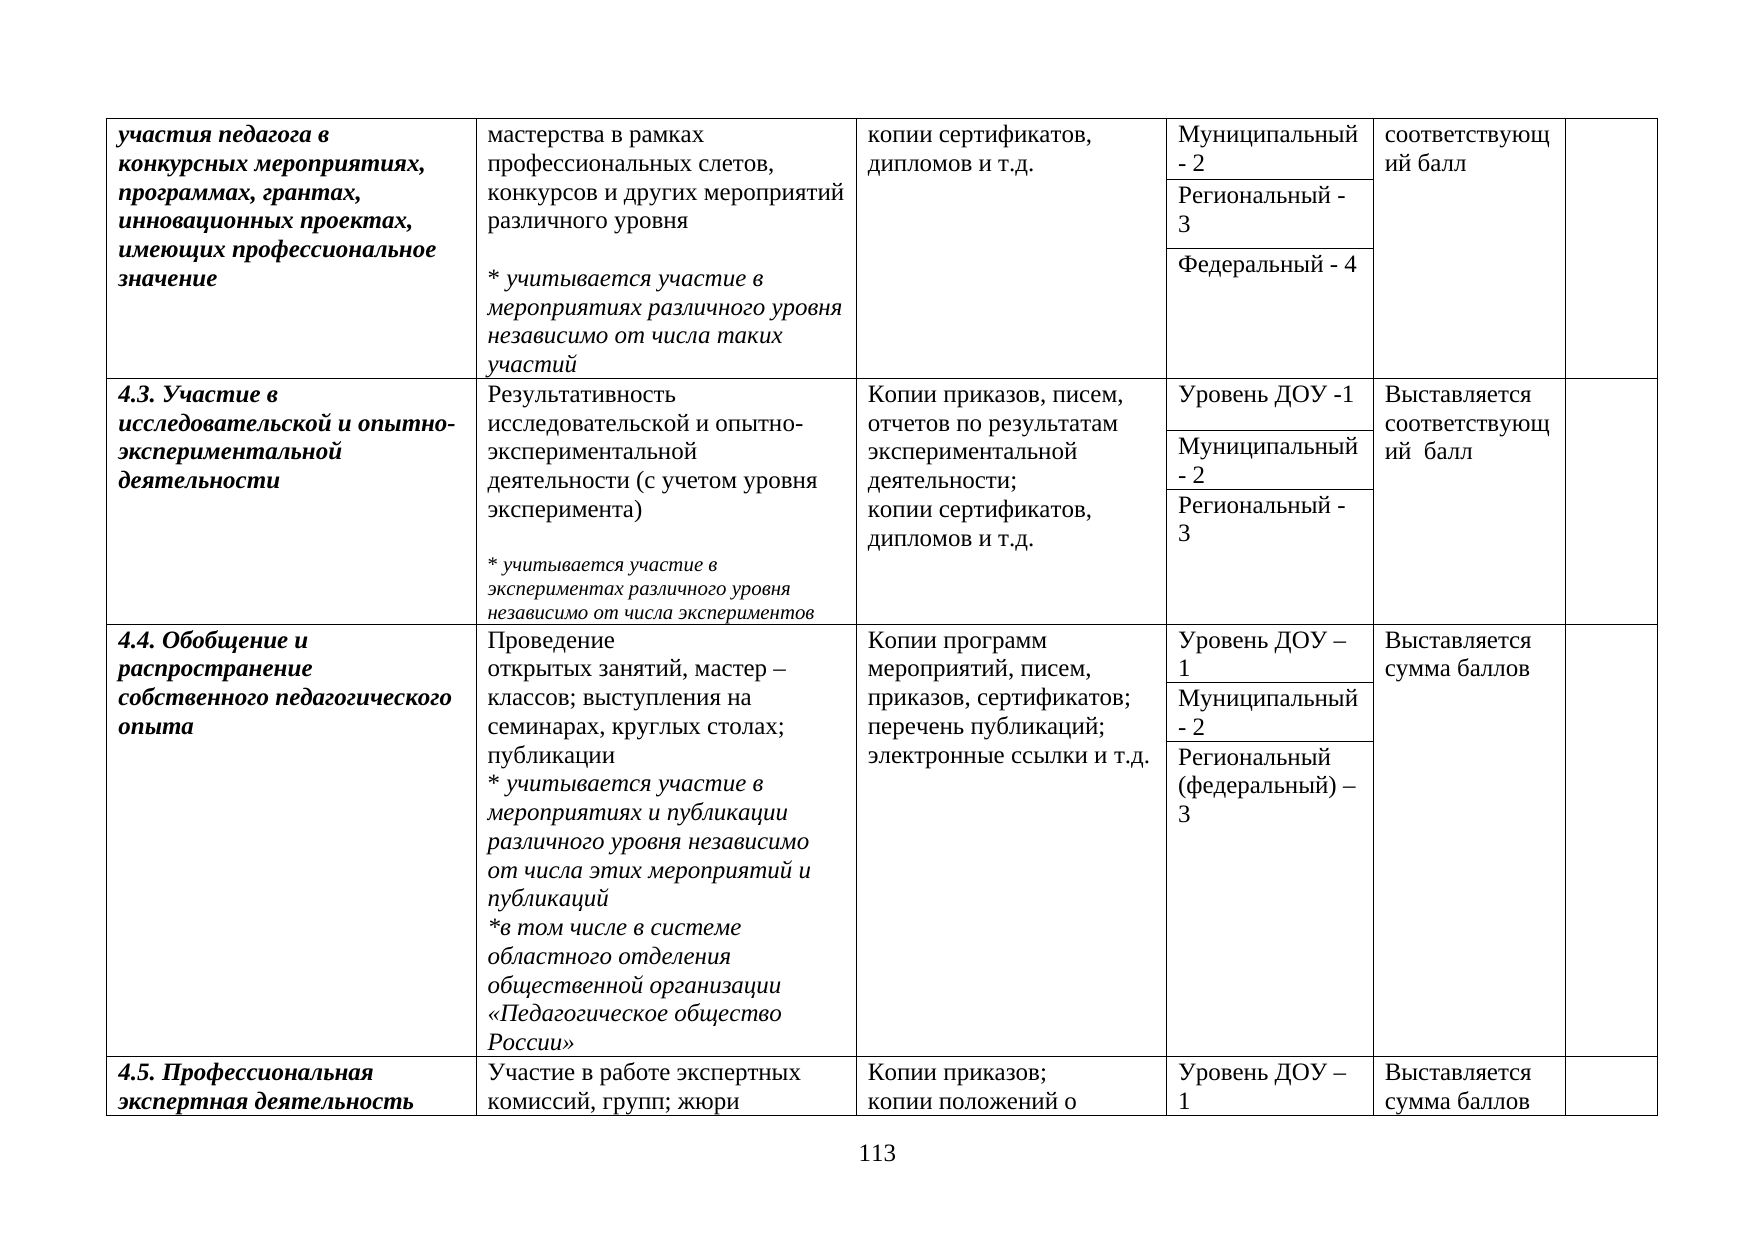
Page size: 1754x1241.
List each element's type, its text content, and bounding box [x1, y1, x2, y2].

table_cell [107, 119, 476, 378]
table_cell Выставляется сумма баллов [1374, 625, 1565, 1056]
table_cell Уровень ДОУ – 1 [1167, 1057, 1373, 1114]
table_cell Муниципальный - 2 [1167, 119, 1373, 179]
table_cell Уровень ДОУ – 1 [1167, 625, 1373, 682]
table_cell Проведение открытых занятий, мастер – классов; выступления на семинарах, круглых столах; публикации * учитывается участие в мероприятиях и публикации различного уровня независимо от числа этих мероприятий и публикаций *в том числе в системе областного отделения общественной организации «Педагогическое общество России» [477, 625, 856, 1056]
table_cell Копии программ мероприятий, писем, приказов, сертификатов; перечень публикаций; электронные ссылки и т.д. [857, 625, 1166, 1056]
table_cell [1374, 119, 1565, 378]
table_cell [107, 1057, 476, 1114]
table_cell Региональный - 3 [1167, 490, 1373, 624]
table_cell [857, 1057, 1166, 1114]
table_cell Уровень ДОУ -1 [1167, 379, 1373, 430]
table_cell [1566, 119, 1657, 378]
table_cell Выставляется соответствующий балл [1374, 379, 1565, 624]
table_cell [1566, 1057, 1657, 1114]
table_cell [477, 1057, 856, 1114]
table_cell Муниципальный - 2 [1167, 683, 1373, 741]
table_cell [857, 119, 1166, 378]
table_cell Копии приказов, писем, отчетов по результатам экспериментальной деятельности; копии сертификатов, дипломов и т.д. [857, 379, 1166, 624]
table_cell Региональный - 3 [1167, 180, 1373, 248]
table_cell Муниципальный - 2 [1167, 431, 1373, 489]
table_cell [1374, 1057, 1565, 1114]
table_cell Региональный (федеральный) – 3 [1167, 742, 1373, 1056]
table_cell [1566, 379, 1657, 624]
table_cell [477, 119, 856, 378]
table_cell Результативность исследовательской и опытно-экспериментальной деятельности (с учетом уровня эксперимента) * учитывается участие в экспериментах различного уровня независимо от числа экспериментов [477, 379, 856, 624]
table_cell 4.3. Участие в исследовательской и опытно-экспериментальной деятельности [107, 379, 476, 624]
table_cell 4.4. Обобщение и распространение собственного педагогического опыта [107, 625, 476, 1056]
table_cell Федеральный - 4 [1167, 249, 1373, 378]
table_cell [1566, 625, 1657, 1056]
